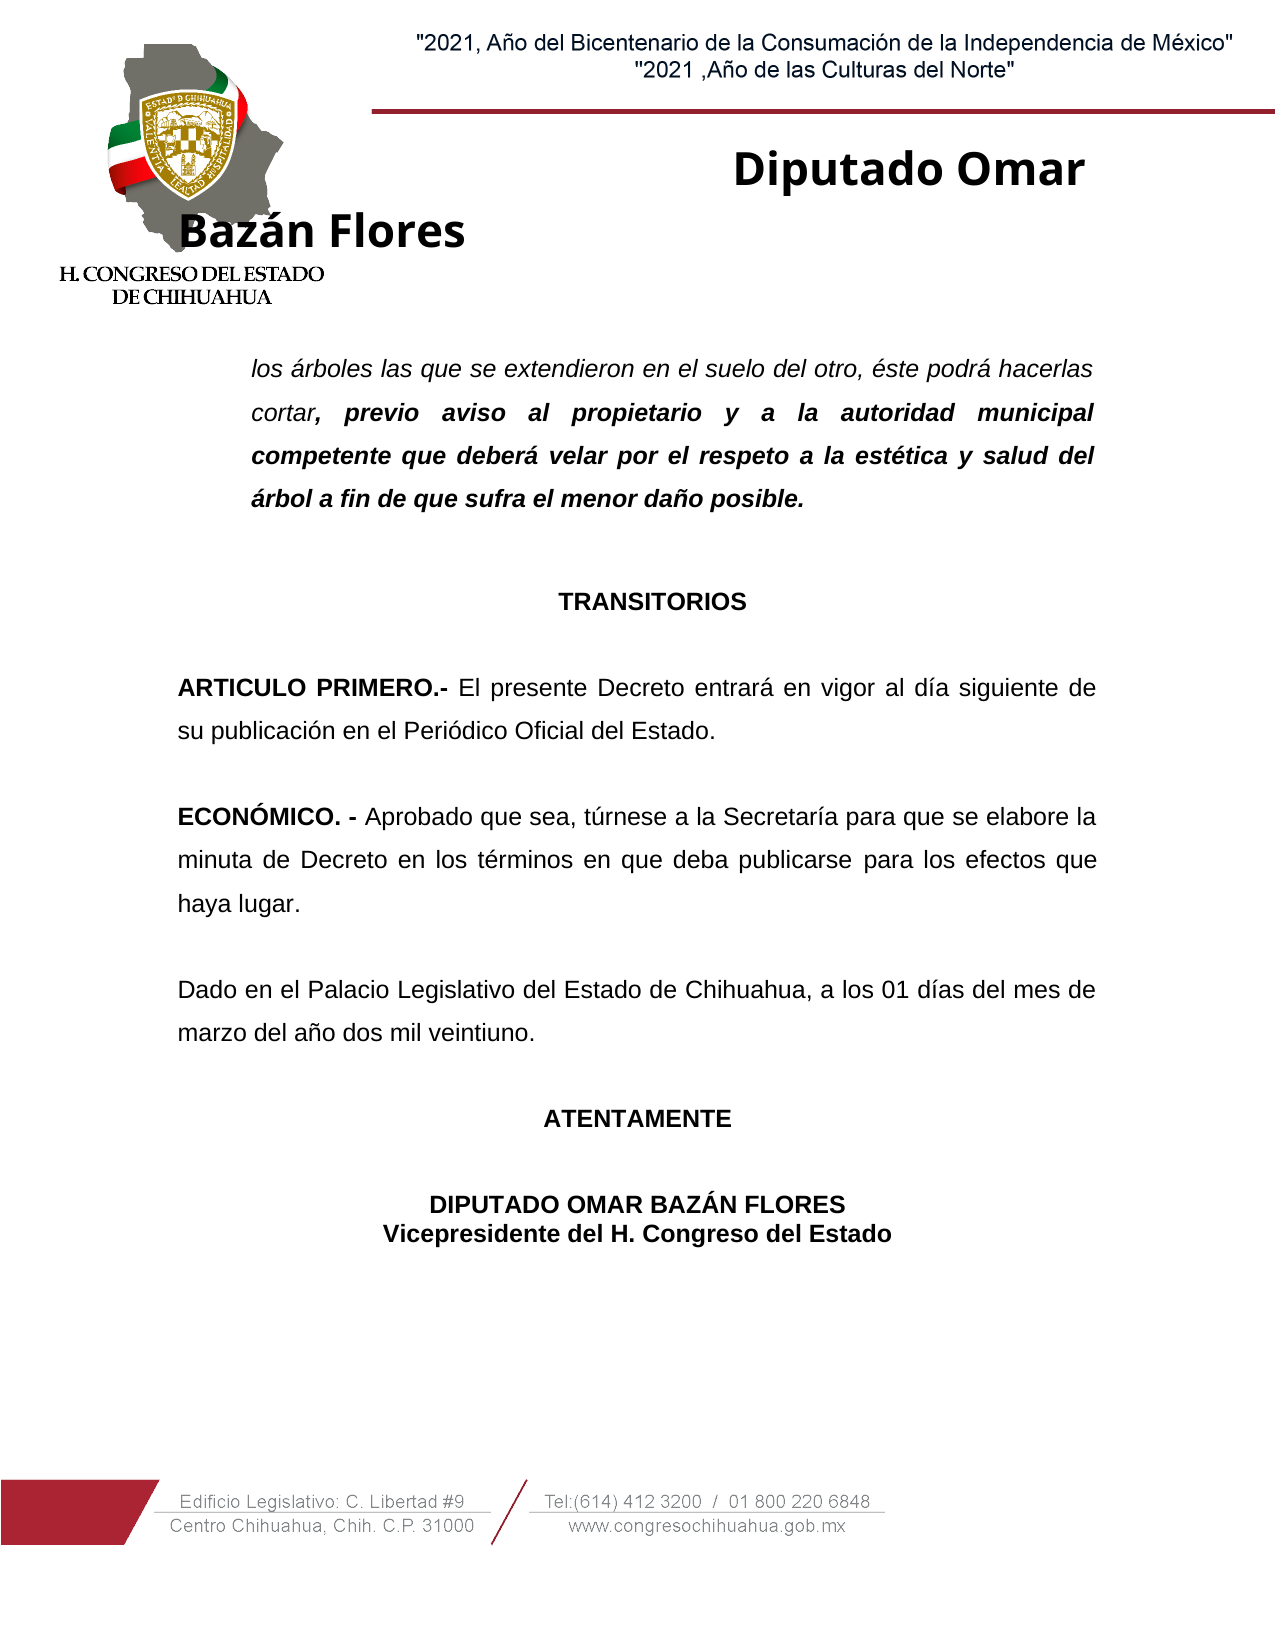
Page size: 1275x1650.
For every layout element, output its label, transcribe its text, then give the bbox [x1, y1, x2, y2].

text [251, 354, 1098, 512]
text ARTICULO PRIMERO.- El presente Decreto entrará en vigor al día siguiente de su publicación en el Periódico Oficial del Estado. [177, 673, 1098, 745]
text ECONÓMICO. - Aprobado que sea, túrnese a la Secretaría para que se elabore la minuta de Decreto en los términos en que deba publicarse para los efectos que haya lugar. [177, 802, 1098, 917]
picture [0, 0, 1275, 1608]
text TRANSITORIOS [177, 587, 1098, 615]
text Dado en el Palacio Legislativo del Estado de Chihuahua, a los 01 días del mes de marzo del año dos mil veintiuno. [177, 975, 1098, 1047]
text DIPUTADO OMAR BAZÁN FLORES [177, 1190, 1098, 1219]
text Vicepresidente del H. Congreso del Estado [177, 1219, 1098, 1248]
text ATENTAMENTE [177, 1104, 1098, 1133]
